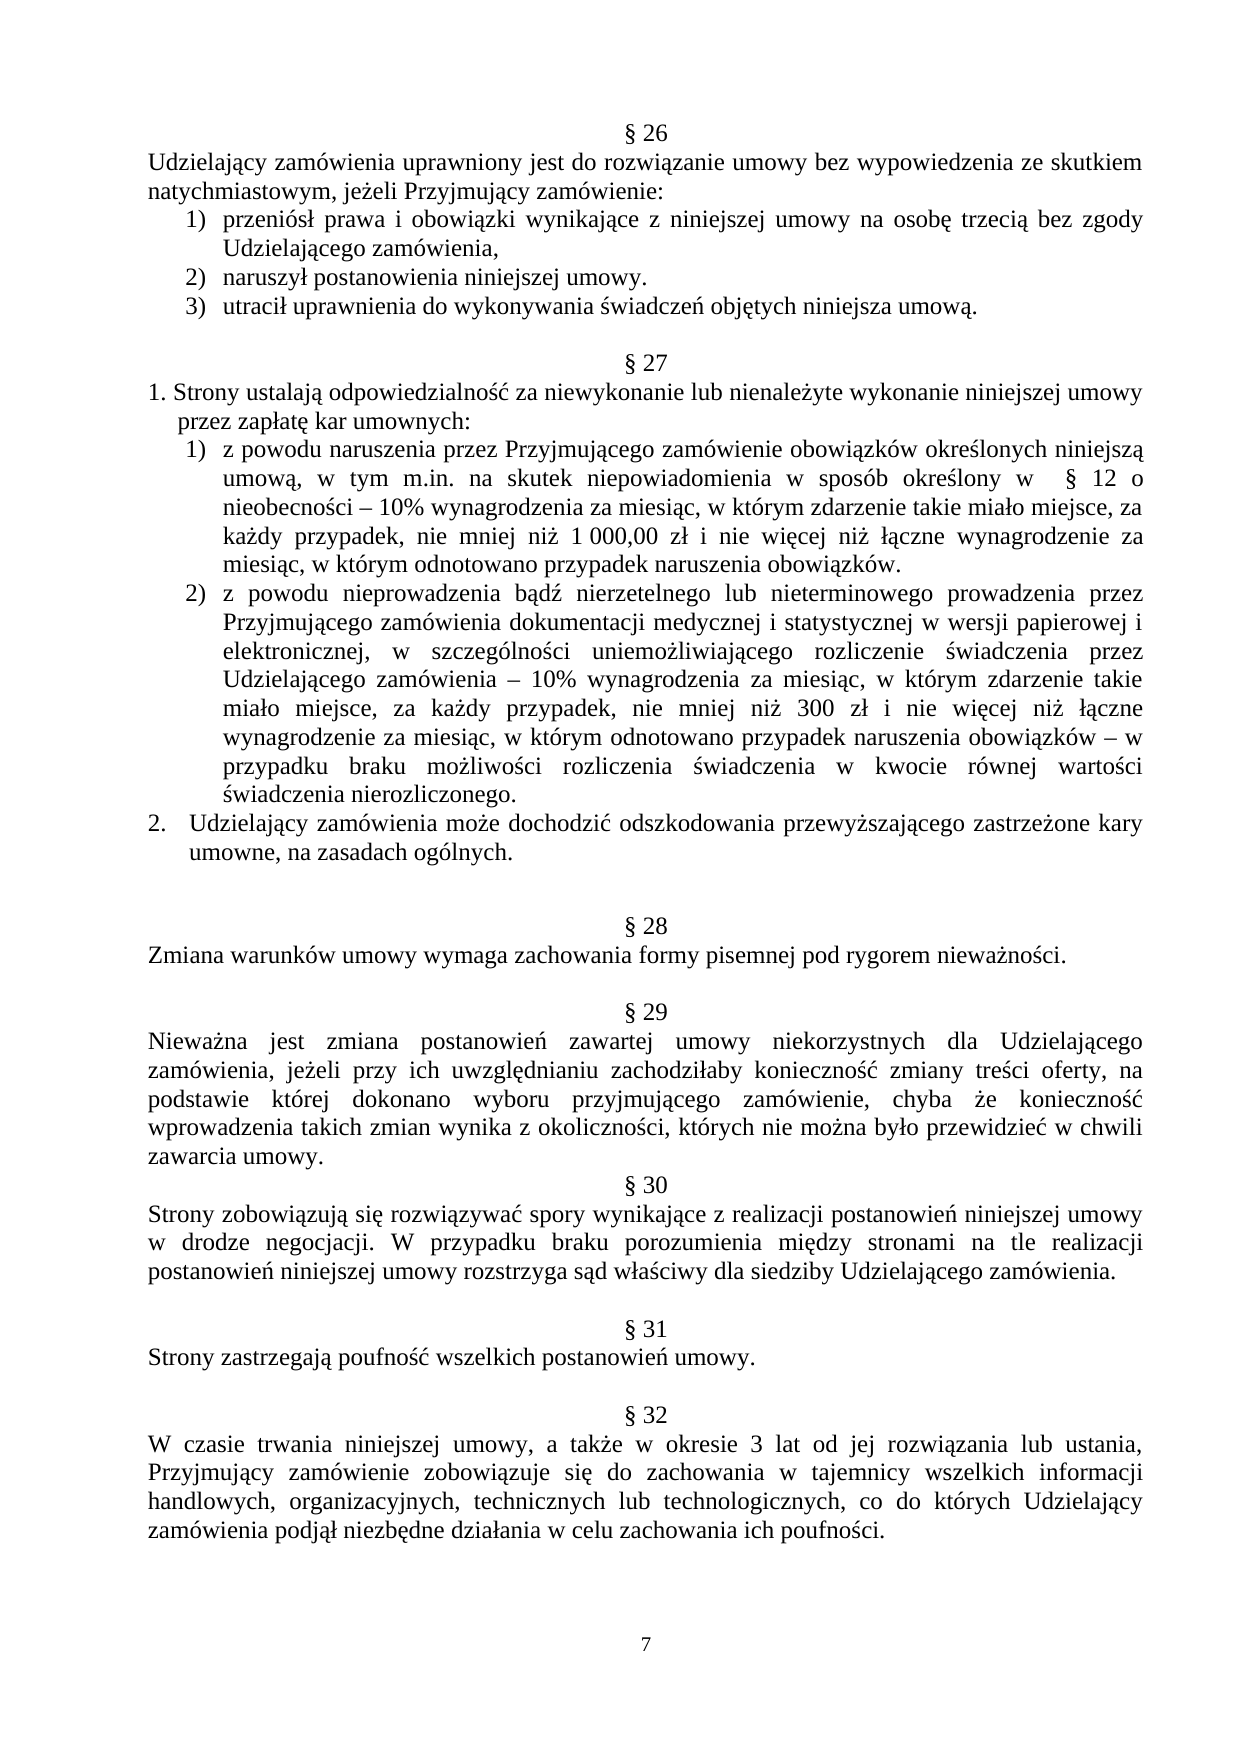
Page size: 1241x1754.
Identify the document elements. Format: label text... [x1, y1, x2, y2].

text § 31 [148, 1314, 1144, 1342]
text Nieważna jest zmiana postanowień zawartej umowy niekorzystnych dla Udzielającego zamówienia, jeżeli przy ich uwzględnianiu zachodziłaby konieczność zmiany treści oferty, na podstawie której dokonano wyboru przyjmującego zamówienie, chyba że konieczność wprowadzenia takich zmian wynika z okoliczności, których nie można było przewidzieć w chwili zawarcia umowy. [148, 1026, 1144, 1170]
text Zmiana warunków umowy wymaga zachowania formy pisemnej pod rygorem nieważności. [148, 940, 1144, 969]
list przeniósł prawa i obowiązki wynikające z niniejszej umowy na osobę trzecią bez zgody Udzielającego zamówienia, [185, 204, 1144, 262]
text Strony zastrzegają poufność wszelkich postanowień umowy. [148, 1342, 1144, 1371]
list utracił uprawnienia do wykonywania świadczeń objętych niniejsza umową. [185, 291, 1144, 319]
list naruszył postanowienia niniejszej umowy. [185, 262, 1144, 291]
text Strony zobowiązują się rozwiązywać spory wynikające z realizacji postanowień niniejszej umowy w drodze negocjacji. W przypadku braku porozumienia między stronami na tle realizacji postanowień niniejszej umowy rozstrzyga sąd właściwy dla siedziby Udzielającego zamówienia. [148, 1199, 1144, 1285]
text Udzielający zamówienia uprawniony jest do rozwiązanie umowy bez wypowiedzenia ze skutkiem natychmiastowym, jeżeli Przyjmujący zamówienie: [148, 147, 1144, 204]
list z powodu nieprowadzenia bądź nierzetelnego lub nieterminowego prowadzenia przez Przyjmującego zamówienia dokumentacji medycznej i statystycznej w wersji papierowej i elektronicznej, w szczególności uniemożliwiającego rozliczenie świadczenia przez Udzielającego zamówienia – 10% wynagrodzenia za miesiąc, w którym zdarzenie takie miało miejsce, za każdy przypadek, nie mniej niż 300 zł i nie więcej niż łączne wynagrodzenie za miesiąc, w którym odnotowano przypadek naruszenia obowiązków – w przypadku braku możliwości rozliczenia świadczenia w kwocie równej wartości świadczenia nierozliczonego. [185, 578, 1144, 808]
text 1. Strony ustalają odpowiedzialność za niewykonanie lub nienależyte wykonanie niniejszej umowy przez zapłatę kar umownych: [148, 377, 1144, 434]
text § 29 [148, 997, 1144, 1026]
list Udzielający zamówienia może dochodzić odszkodowania przewyższającego zastrzeżone kary umowne, na zasadach ogólnych. [148, 808, 1144, 866]
text § 27 [148, 348, 1144, 377]
text § 26 [148, 118, 1144, 147]
text W czasie trwania niniejszej umowy, a także w okresie 3 lat od jej rozwiązania lub ustania, Przyjmujący zamówienie zobowiązuje się do zachowania w tajemnicy wszelkich informacji handlowych, organizacyjnych, technicznych lub technologicznych, co do których Udzielający zamówienia podjął niezbędne działania w celu zachowania ich poufności. [148, 1429, 1144, 1544]
list z powodu naruszenia przez Przyjmującego zamówienie obowiązków określonych niniejszą umową, w tym m.in. na skutek niepowiadomienia w sposób określony w § 12 o nieobecności – 10% wynagrodzenia za miesiąc, w którym zdarzenie takie miało miejsce, za każdy przypadek, nie mniej niż 1 000,00 zł i nie więcej niż łączne wynagrodzenie za miesiąc, w którym odnotowano przypadek naruszenia obowiązków. [185, 434, 1144, 578]
text § 32 [148, 1400, 1144, 1429]
text § 28 [148, 911, 1144, 940]
text § 30 [148, 1170, 1144, 1199]
